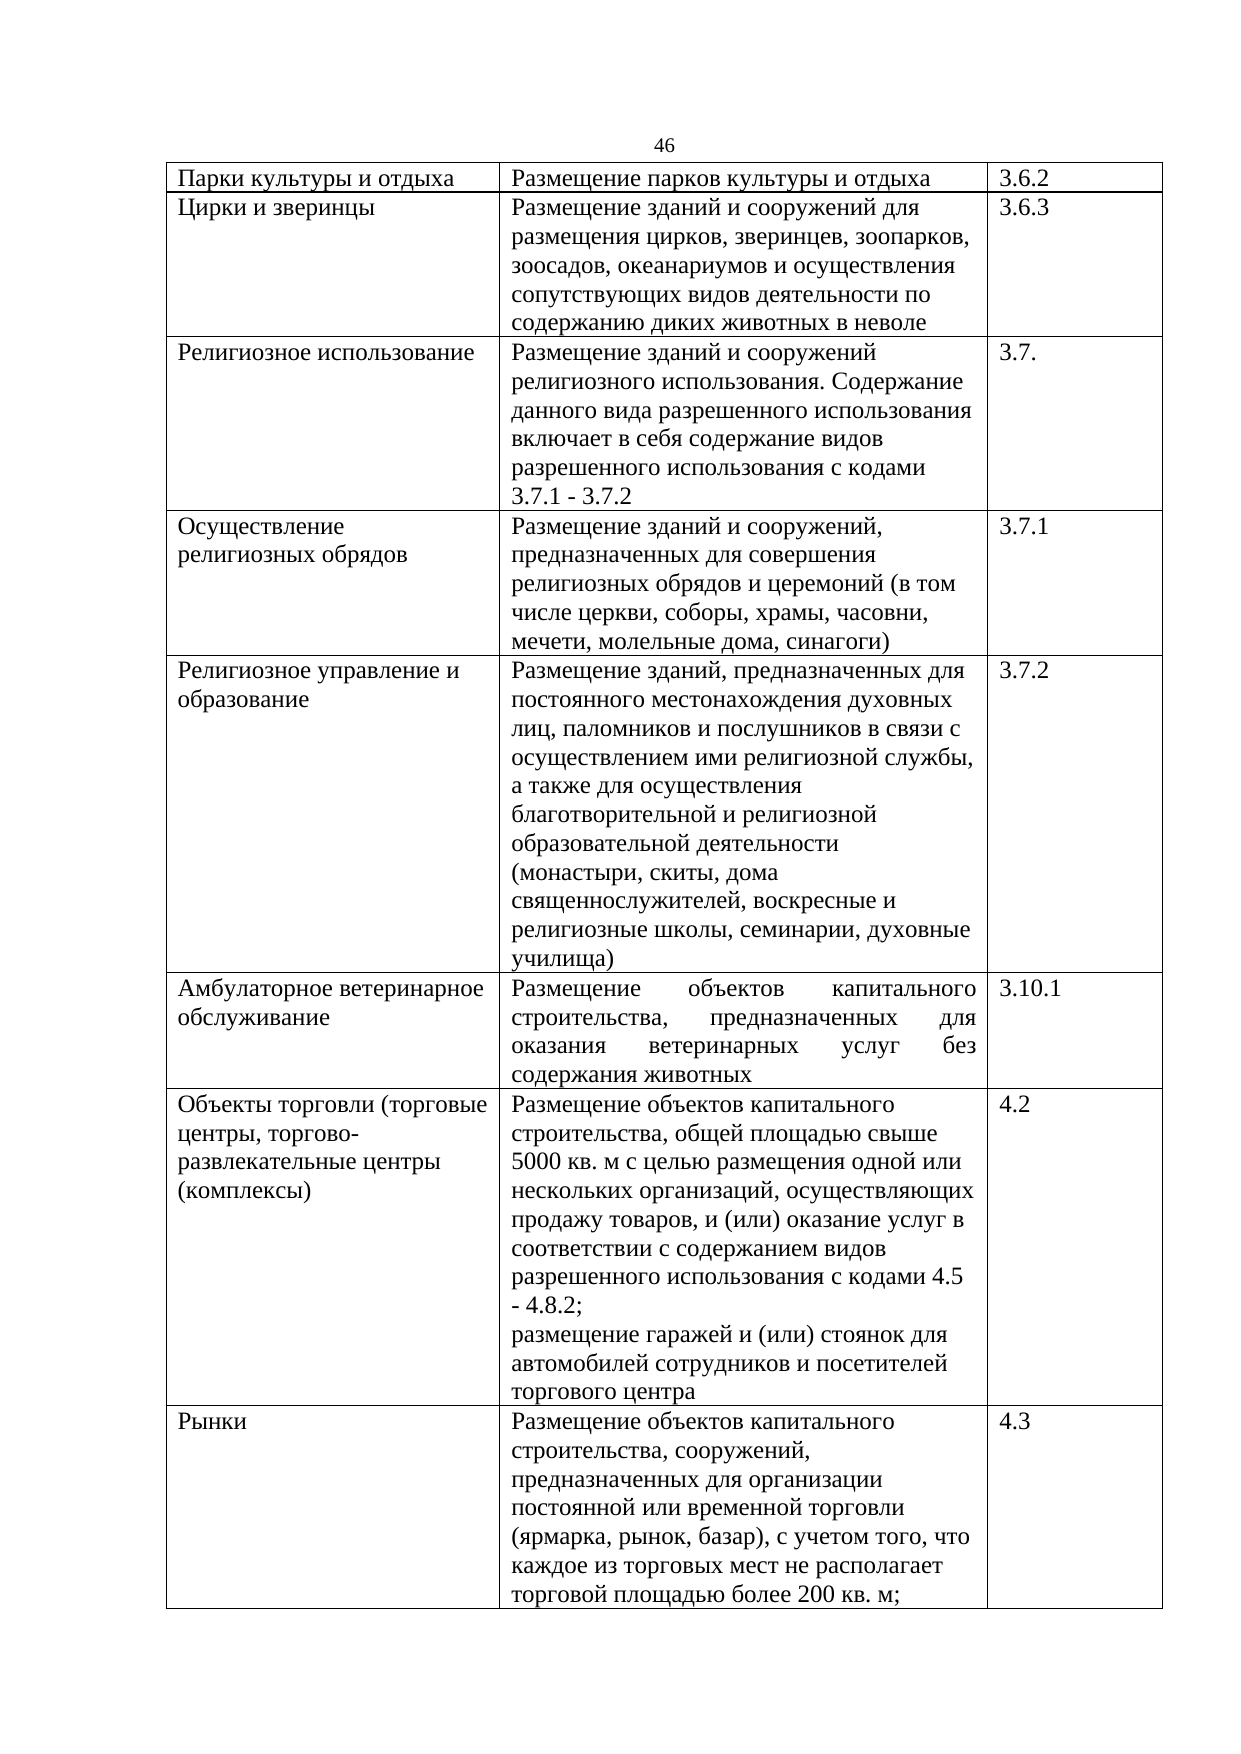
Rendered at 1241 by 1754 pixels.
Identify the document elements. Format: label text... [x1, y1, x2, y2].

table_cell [500, 1406, 987, 1607]
table_cell Религиозное управление и образование [167, 656, 499, 972]
table_cell Амбулаторное ветеринарное обслуживание [167, 973, 499, 1088]
table_cell 4.3 [988, 1406, 1162, 1607]
table_cell 3.6.2 [988, 163, 1162, 191]
table_cell Цирки и зверинцы [167, 193, 499, 336]
table_cell Осуществление религиозных обрядов [167, 511, 499, 654]
table_cell Размещение зданий и сооружений, предназначенных для совершения религиозных обрядов и церемоний (в том числе церкви, соборы, храмы, часовни, мечети, молельные дома, синагоги) [500, 511, 987, 654]
table_cell 3.7.2 [988, 656, 1162, 972]
table_cell Размещение парков культуры и отдыха [500, 163, 987, 191]
table_cell Объекты торговли (торговые центры, торгово-развлекательные центры (комплексы) [167, 1089, 499, 1405]
table_cell 3.6.3 [988, 193, 1162, 336]
table_cell Размещение зданий, предназначенных для постоянного местонахождения духовных лиц, паломников и послушников в связи с осуществлением ими религиозной службы, а также для осуществления благотворительной и религиозной образовательной деятельности (монастыри, скиты, дома священнослужителей, воскресные и религиозные школы, семинарии, духовные училища) [500, 656, 987, 972]
table_cell 3.7.1 [988, 511, 1162, 654]
table_cell 3.10.1 [988, 973, 1162, 1088]
table_cell Размещение объектов капитального строительства, общей площадью свыше 5000 кв. м с целью размещения одной или нескольких организаций, осуществляющих продажу товаров, и (или) оказание услуг в соответствии с содержанием видов разрешенного использования с кодами 4.5 - 4.8.2; размещение гаражей и (или) стоянок для автомобилей сотрудников и посетителей торгового центра [500, 1089, 987, 1405]
table_cell Размещение объектов капитального строительства, предназначенных для оказания ветеринарных услуг без содержания животных [500, 973, 987, 1088]
table_cell 3.7. [988, 337, 1162, 510]
table_cell Парки культуры и отдыха [167, 163, 499, 191]
table_cell Размещение зданий и сооружений религиозного использования. Содержание данного вида разрешенного использования включает в себя содержание видов разрешенного использования с кодами 3.7.1 - 3.7.2 [500, 337, 987, 510]
table_cell Размещение зданий и сооружений для размещения цирков, зверинцев, зоопарков, зоосадов, океанариумов и осуществления сопутствующих видов деятельности по содержанию диких животных в неволе [500, 193, 987, 336]
table_cell Рынки [167, 1406, 499, 1607]
table_cell 4.2 [988, 1089, 1162, 1405]
table_cell Религиозное использование [167, 337, 499, 510]
